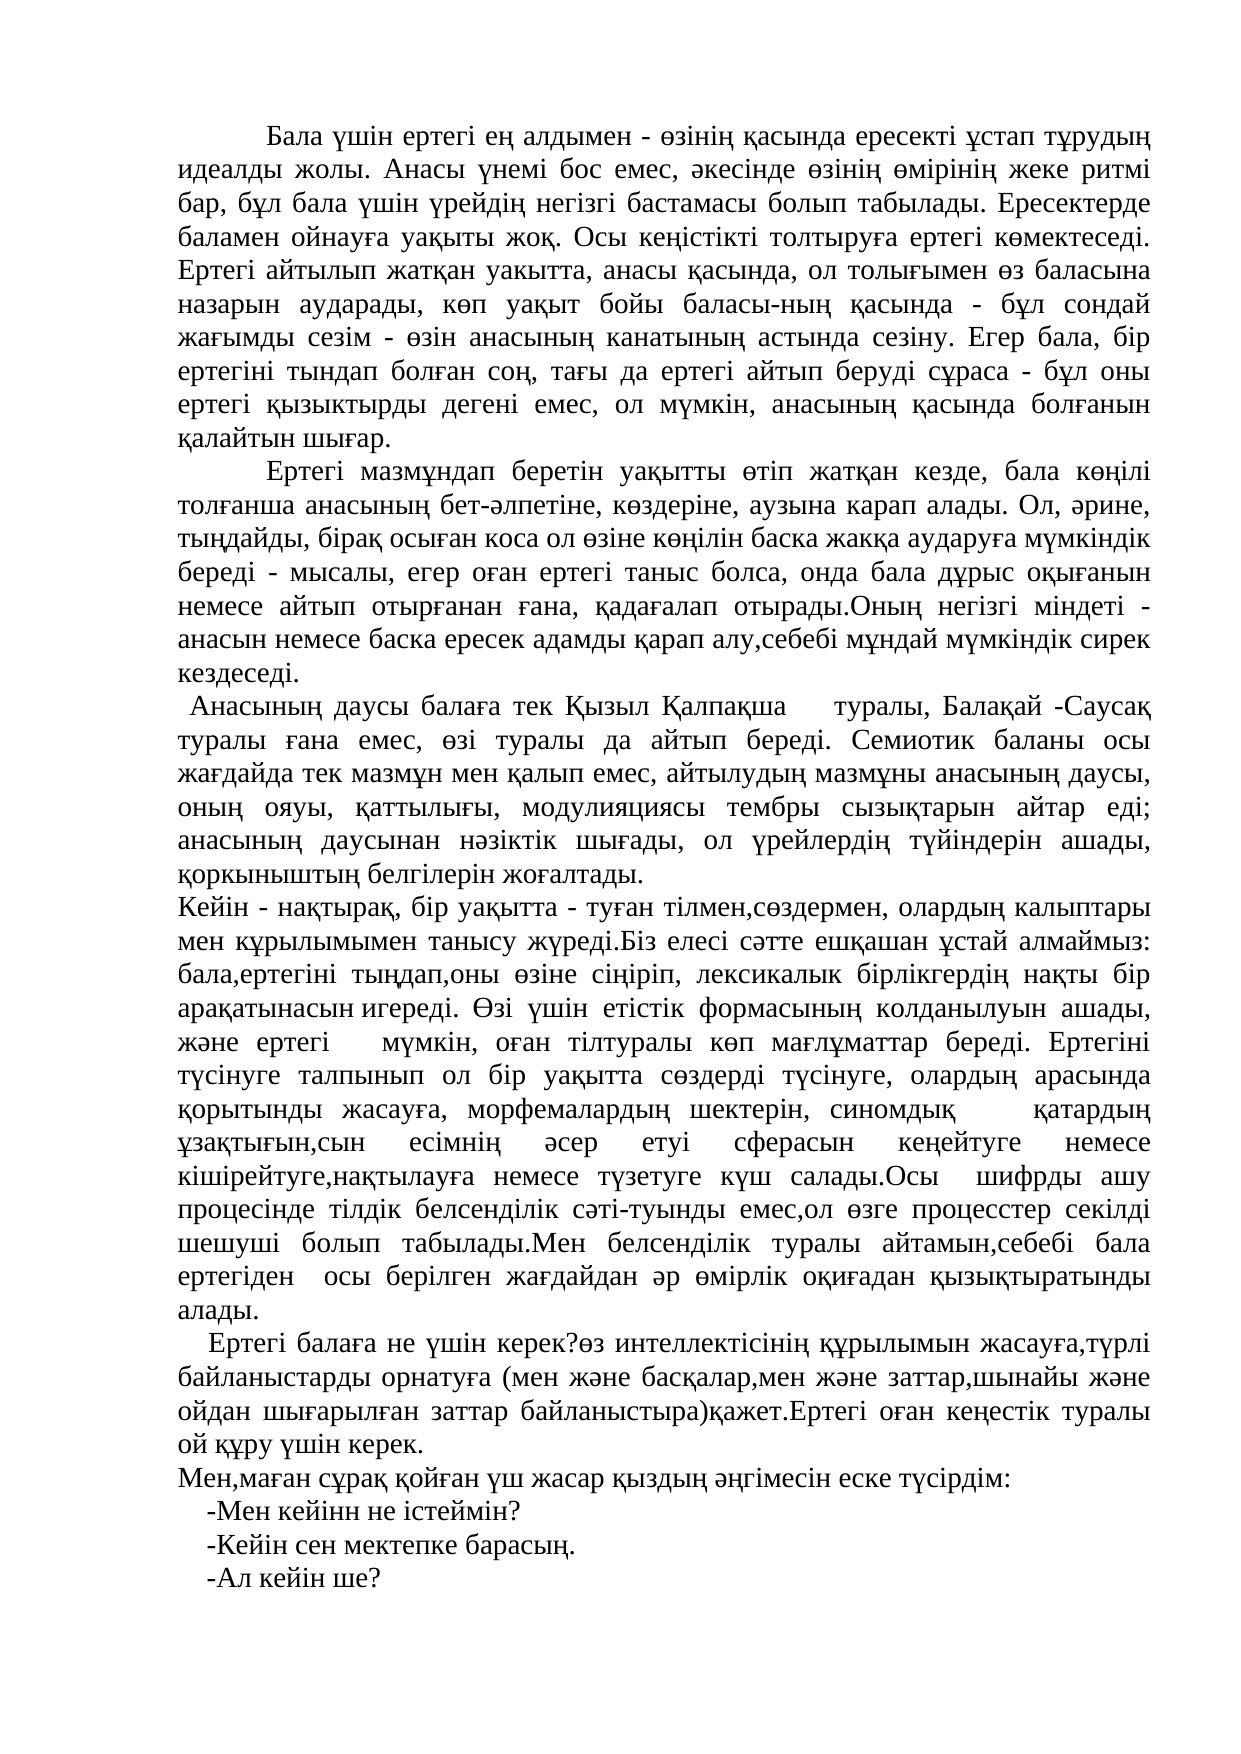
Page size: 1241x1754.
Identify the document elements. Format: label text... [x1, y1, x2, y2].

text -Ал кейін ше? [177, 1560, 1152, 1594]
text Ертегі мазмұндап беретін уақытты өтіп жатқан кезде, бала көңілі толғанша анасының бет-әлпетіне, көздеріне, аузына карап алады. Ол, әрине, тыңдайды, бірақ осыған коса ол өзіне көңілін баска жакқа аударуға мүмкіндік береді - мысалы, егер оған ертегі таныс болса, онда бала дұрыс оқығанын немесе айтып отырғанан ғана, қадағалап отырады.Оның негізгі міндеті - анасын немесе баска ересек адамды қарап алу,себебі мұндай мүмкіндік сирек кездеседі. [177, 453, 1152, 688]
text Ертегі балаға не үшін керек?өз интеллектісінің құрылымын жасауға,түрлі байланыстарды орнатуға (мен және басқалар,мен және заттар,шынайы және ойдан шығарылған заттар байланыстыра)қажет.Ертегі оған кеңестік туралы ой құру үшін керек. [177, 1326, 1152, 1460]
text Бала үшін ертегі ең алдымен - өзінің қасында ересекті ұстап тұрудың идеалды жолы. Анасы үнемі бос емес, әкесінде өзінің өмірінің жеке ритмі бар, бұл бала үшін үрейдің негізгі бастамасы болып табылады. Ересектерде баламен ойнауға уақыты жоқ. Осы кеңістікті толтыруға ертегі көмектеседі. Ертегі айтылып жатқан уакытта, анасы қасында, ол толығымен өз баласына назарын аударады, көп уақыт бойы баласы-ның қасында - бұл сондай жағымды сезім - өзін анасының канатының астында сезіну. Егер бала, бір ертегіні тындап болған соң, тағы да ертегі айтып беруді сұраса - бұл оны ертегі қызыктырды дегені емес, ол мүмкін, анасының қасында болғанын қалайтын шығар. [177, 118, 1152, 453]
text -Кейін сен мектепке барасың. [177, 1527, 1152, 1560]
text Мен,маған сұрақ қойған үш жасар қыздың әңгімесін еске түсірдім: [177, 1460, 1152, 1493]
text Анасының даусы балаға тек Қызыл Қалпақша туралы, Балақай -Саусақ туралы ғана емес, өзі туралы да айтып береді. Семиотик баланы осы жағдайда тек мазмұн мен қалып емес, айтылудың мазмұны анасының даусы, оның ояуы, қаттылығы, модулияциясы тембры сызықтарын айтар еді; анасының даусынан нәзіктік шығады, ол үрейлердің түйіндерін ашады, қоркыныштың белгілерін жоғалтады. [177, 688, 1152, 889]
text Кейін - нақтырақ, бір уақытта - туған тілмен,сөздермен, олардың калыптары мен кұрылымымен танысу жүреді.Біз елесі сәтте ешқашан ұстай алмаймыз: бала,ертегіні тыңдап,оны өзіне сіңіріп, лексикалык бірлікгердің нақты бір арақатынасын игереді. Өзі үшін етістік формасының колданылуын ашады, және ертегі мүмкін, оған тілтуралы көп мағлұматтар береді. Ертегіні түсінуге талпынып ол бір уақытта сөздерді түсінуге, олардың арасында қорытынды жасауға, морфемалардың шектерін, синомдық қатардың ұзақтығын,сын есімнің әсер етуі сферасын кеңейтуге немесе кішірейтуге,нақтылауға немесе түзетуге күш салады.Осы шифрды ашу процесінде тілдік белсенділік сәті-туынды емес,ол өзге процесстер секілді шешуші болып табылады.Мен белсенділік туралы айтамын,себебі бала ертегіден осы берілген жағдайдан әр өмірлік оқиғадан қызықтыратынды алады. [177, 889, 1152, 1326]
text -Мен кейінн не істеймін? [177, 1493, 1152, 1527]
